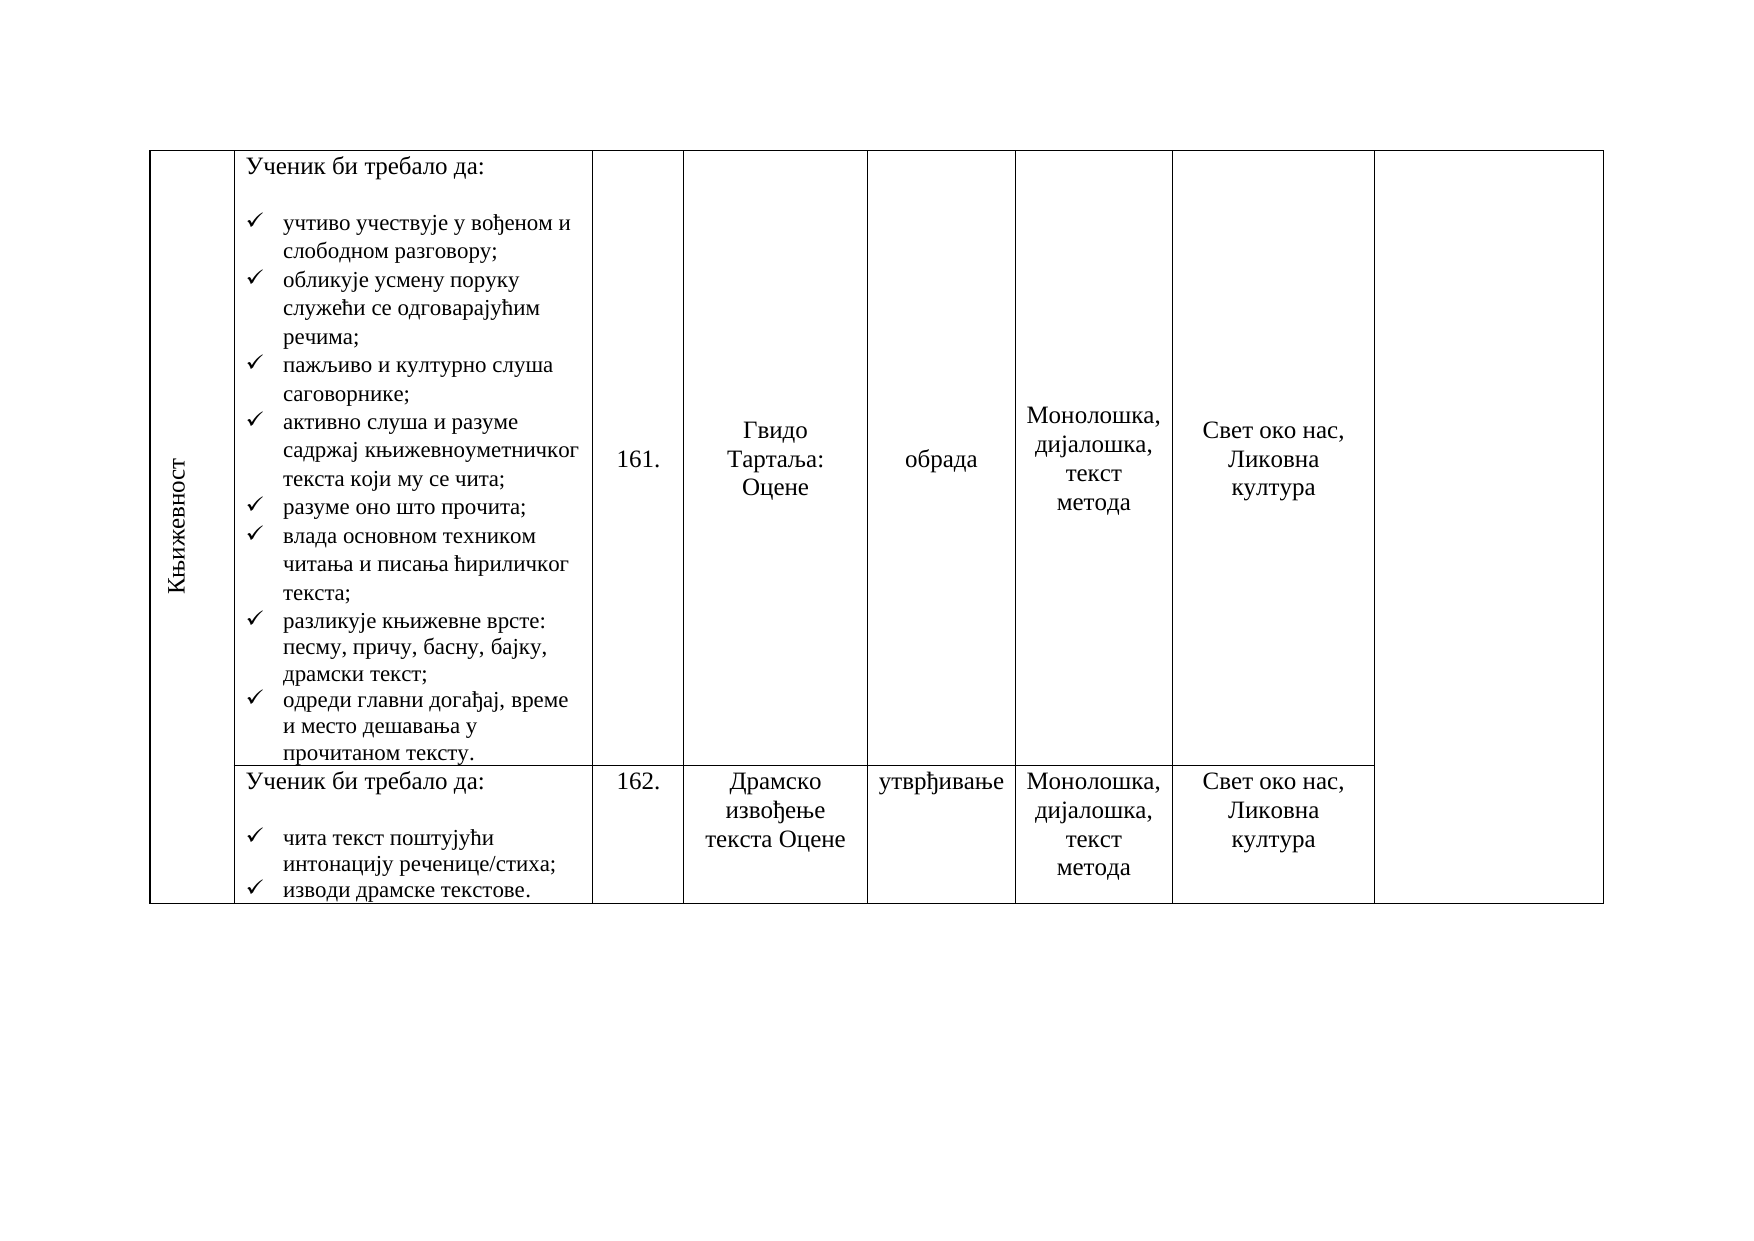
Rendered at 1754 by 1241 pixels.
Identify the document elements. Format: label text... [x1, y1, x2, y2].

table_cell Драмско извођење текста Оцене [684, 766, 867, 903]
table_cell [1016, 766, 1172, 903]
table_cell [1173, 766, 1374, 903]
table_cell Књижевност [151, 151, 234, 903]
table_cell Гвидо Тартаља: Оцене [684, 151, 867, 765]
table_cell утврђивање [868, 766, 1015, 903]
table_cell Ученик би требало да: чита текст поштујући интонацију реченице/стиха; изводи драмске текстове. [235, 766, 592, 903]
table_cell обрада [868, 151, 1015, 765]
table_cell Монолошка, дијалошка, текст метода [1016, 151, 1172, 765]
table_cell 162. [593, 766, 683, 903]
table_cell 161. [593, 151, 683, 765]
table_cell Ученик би требало да: учтиво учествује у вођеном и слободном разговору; обликује усмену поруку служећи се одговарајућим речима; пажљиво и културно слуша саговорнике; активно слуша и разуме садржај књижевноуметничког текста који му се чита; разуме оно што прочита; влада основном техником читања и писања ћириличког текста; разликује књижевне врсте: песму, причу, басну, бајку, драмски текст; одреди главни догађај, време и место дешавања у прочитаном тексту. [235, 151, 592, 765]
table_cell Свет око нас, Ликовна култура [1173, 151, 1374, 765]
